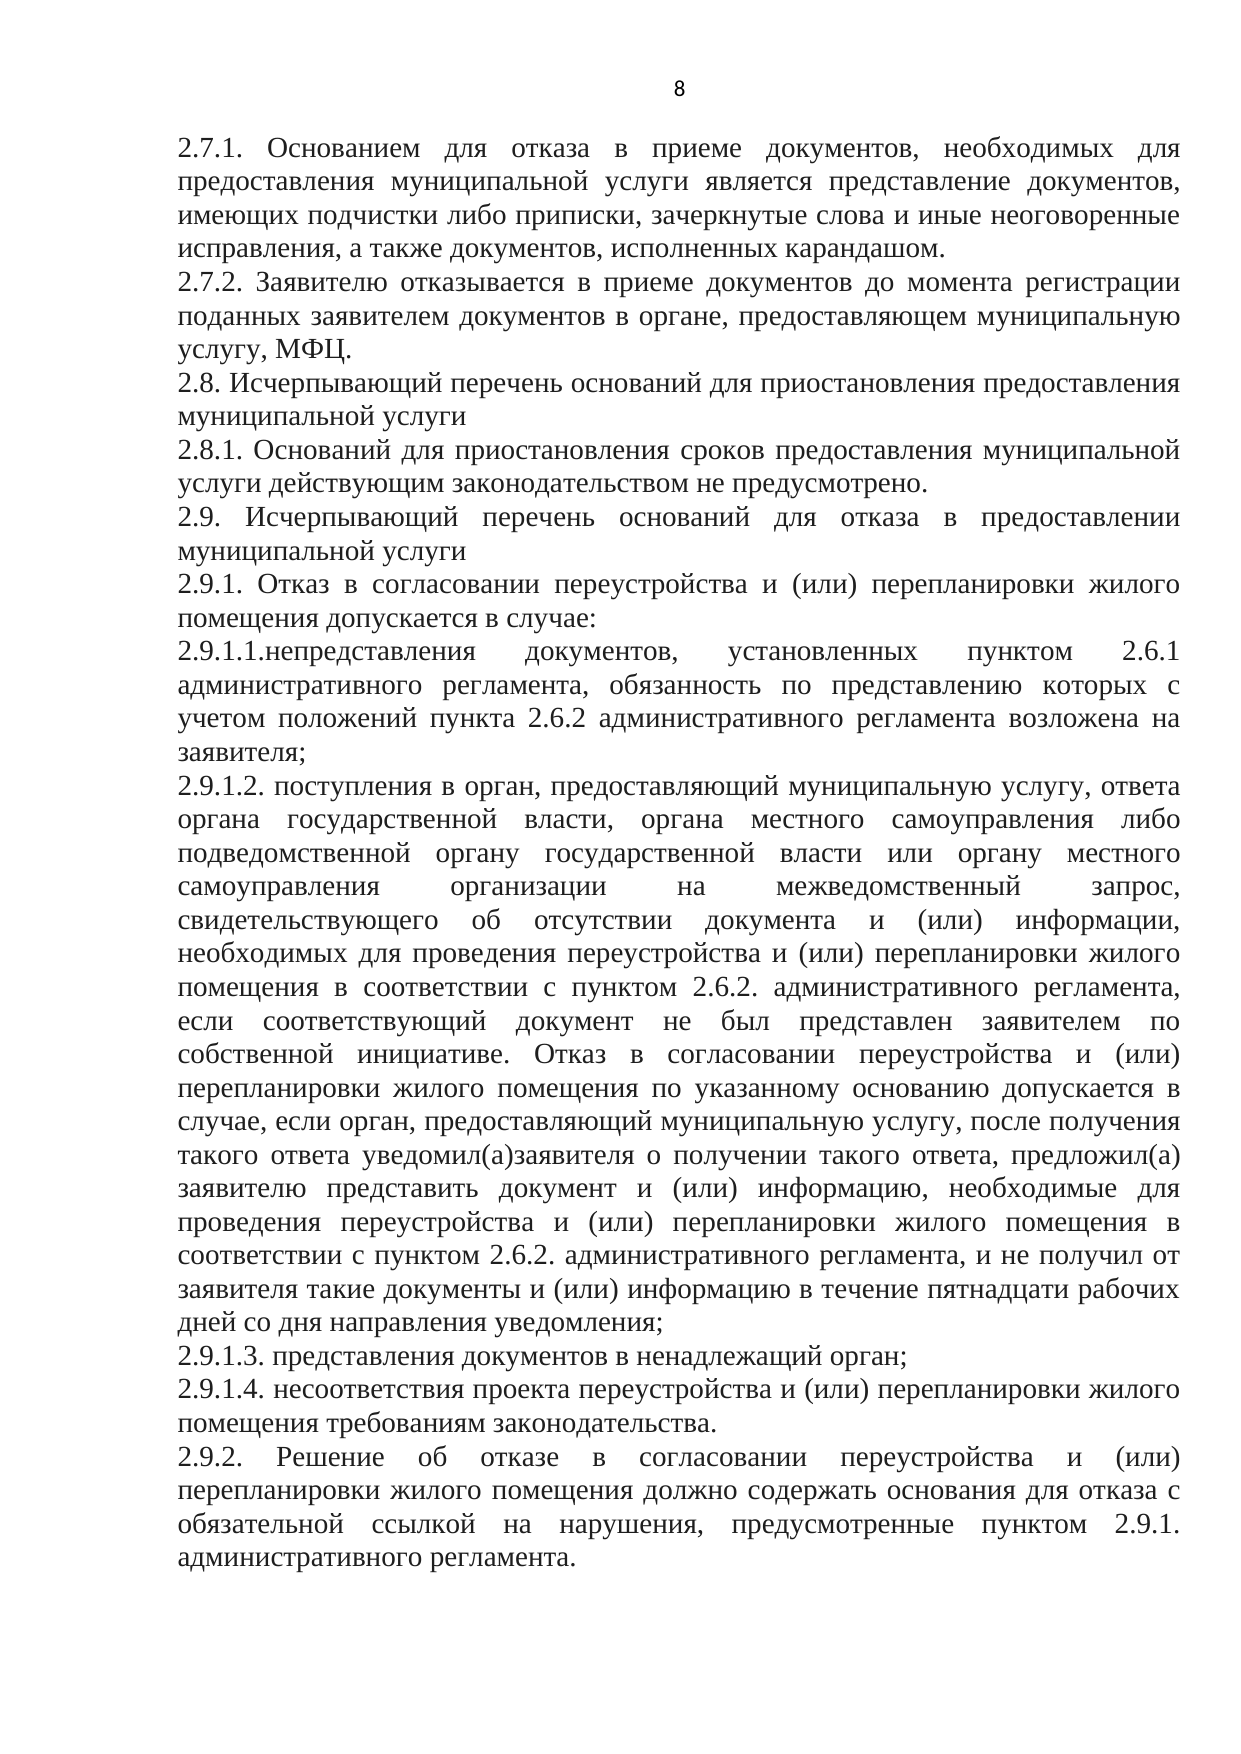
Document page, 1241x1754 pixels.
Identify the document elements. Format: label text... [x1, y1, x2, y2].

text 2.9.1.1.непредставления документов, установленных пунктом 2.6.1 административного регламента, обязанность по представлению которых с учетом положений пункта 2.6.2 административного регламента возложена на заявителя; [177, 633, 1181, 768]
text 2.9.1.2. поступления в орган, предоставляющий муниципальную услугу, ответа органа государственной власти, органа местного самоуправления либо подведомственной органу государственной власти или органу местного самоуправления организации на межведомственный запрос, свидетельствующего об отсутствии документа и (или) информации, необходимых для проведения переустройства и (или) перепланировки жилого помещения в соответствии с пунктом 2.6.2. административного регламента, если соответствующий документ не был представлен заявителем по собственной инициативе. Отказ в согласовании переустройства и (или) перепланировки жилого помещения по указанному основанию допускается в случае, если орган, предоставляющий муниципальную услугу, после получения такого ответа уведомил(а)заявителя о получении такого ответа, предложил(а) заявителю представить документ и (или) информацию, необходимые для проведения переустройства и (или) перепланировки жилого помещения в соответствии с пунктом 2.6.2. административного регламента, и не получил от заявителя такие документы и (или) информацию в течение пятнадцати рабочих дней со дня направления уведомления; [177, 768, 1181, 1338]
text 2.9. Исчерпывающий перечень оснований для отказа в предоставлении муниципальной услуги [177, 499, 1181, 566]
text 2.9.1. Отказ в согласовании переустройства и (или) перепланировки жилого помещения допускается в случае: [177, 566, 1181, 633]
text 2.8. Исчерпывающий перечень оснований для приостановления предоставления муниципальной услуги [177, 365, 1181, 432]
text 2.9.1.4. несоответствия проекта переустройства и (или) перепланировки жилого помещения требованиям законодательства. [177, 1372, 1181, 1439]
text 2.7.2. Заявителю отказывается в приеме документов до момента регистрации поданных заявителем документов в органе, предоставляющем муниципальную услугу, МФЦ. [177, 264, 1181, 365]
text 2.9.1.3. представления документов в ненадлежащий орган; [177, 1338, 1181, 1372]
text 2.9.2. Решение об отказе в согласовании переустройства и (или) перепланировки жилого помещения должно содержать основания для отказа с обязательной ссылкой на нарушения, предусмотренные пунктом 2.9.1. административного регламента. [177, 1439, 1181, 1573]
text 2.7.1. Основанием для отказа в приеме документов, необходимых для предоставления муниципальной услуги является представление документов, имеющих подчистки либо приписки, зачеркнутые слова и иные неоговоренные исправления, а также документов, исполненных карандашом. [177, 130, 1181, 264]
text 2.8.1. Оснований для приостановления сроков предоставления муниципальной услуги действующим законодательством не предусмотрено. [177, 432, 1181, 499]
